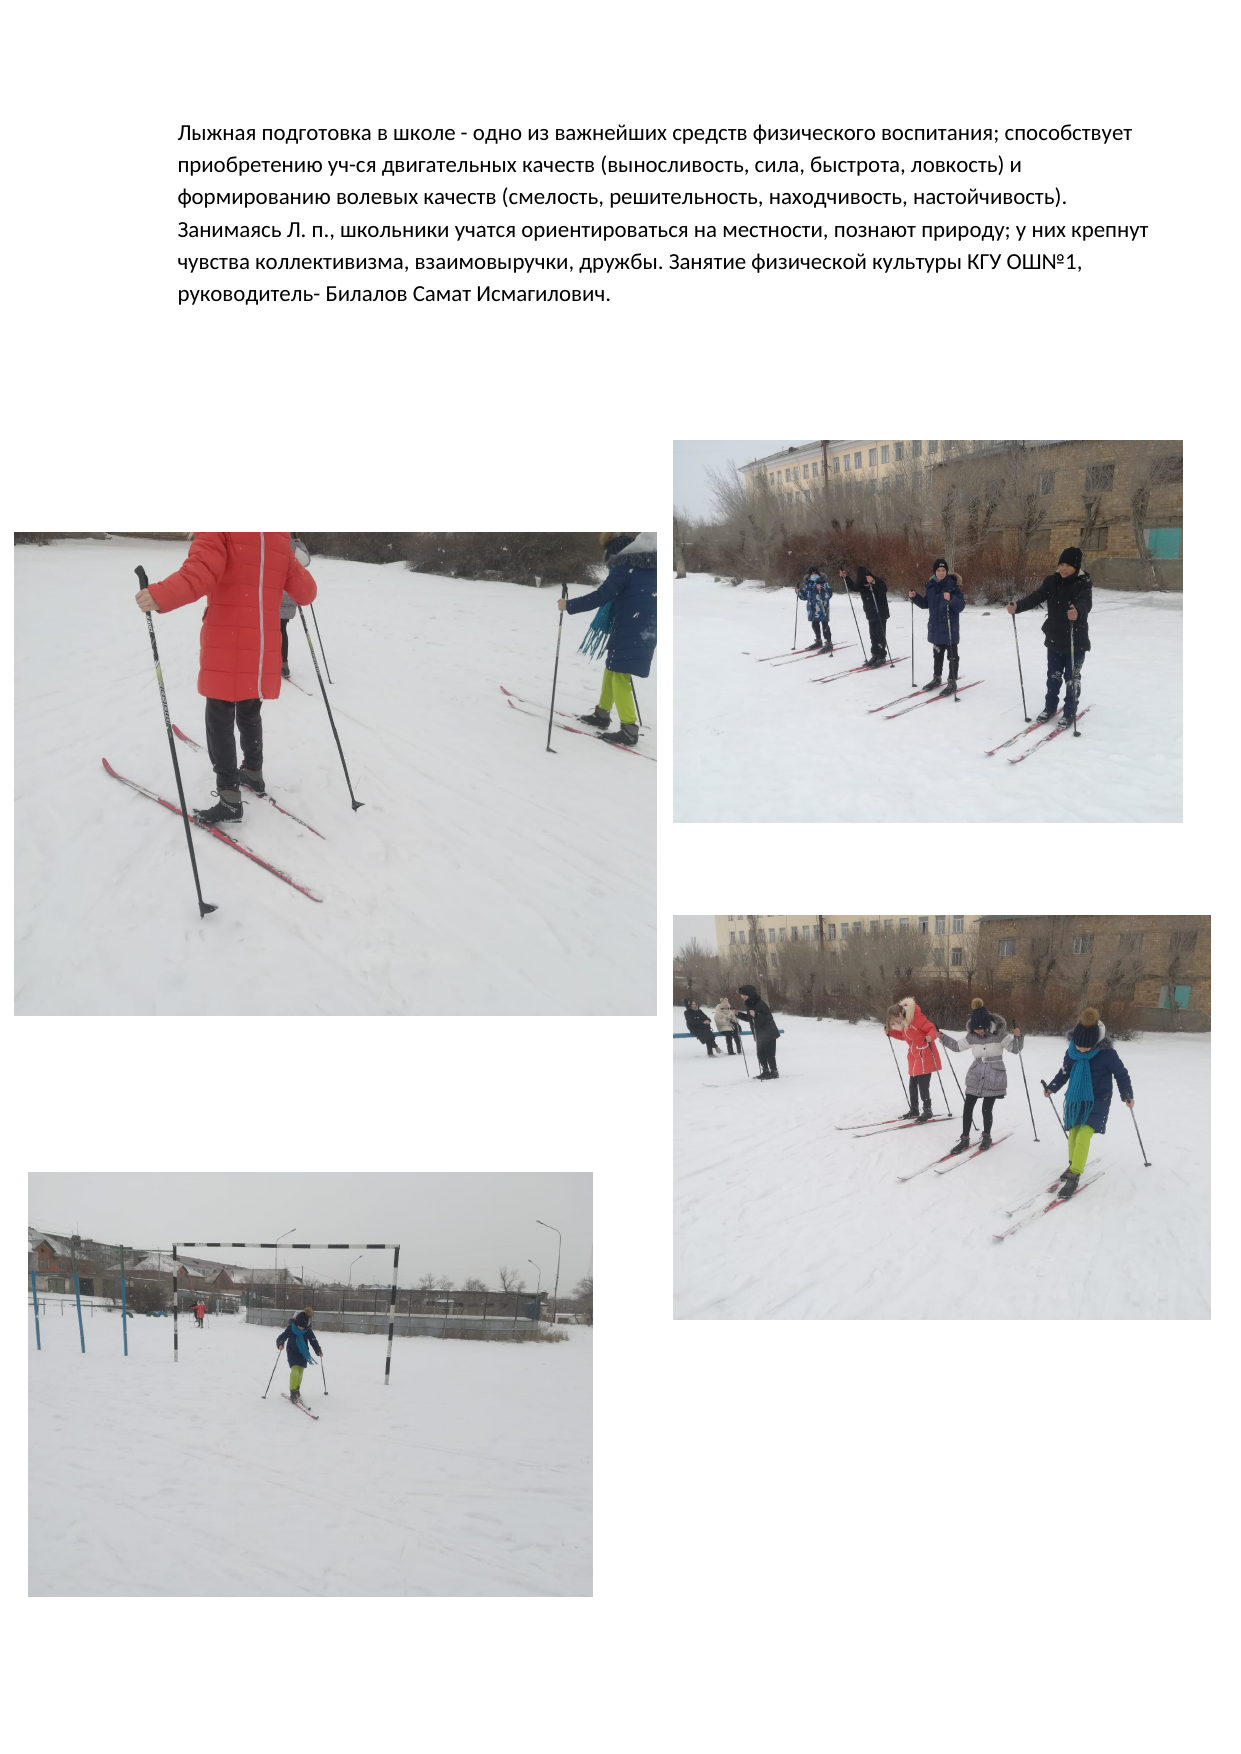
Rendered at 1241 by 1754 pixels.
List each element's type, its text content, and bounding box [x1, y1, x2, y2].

picture [673, 440, 1183, 823]
text Лыжная подготовка в школе - одно из важнейших средств физического воспитания; способствует приобретению уч-ся двигательных качеств (выносливость, сила, быстрота, ловкость) и формированию волевых качеств (смелость, решительность, находчивость, настойчивость). Занимаясь Л. п., школьники учатся ориентироваться на местности, познают природу; у них крепнут чувства коллективизма, взаимовыручки, дружбы. Занятие физической культуры КГУ ОШ№1, руководитель- Билалов Самат Исмагилович. [177, 118, 1152, 307]
picture [28, 1172, 593, 1597]
picture [14, 532, 657, 1016]
picture [673, 915, 1211, 1320]
